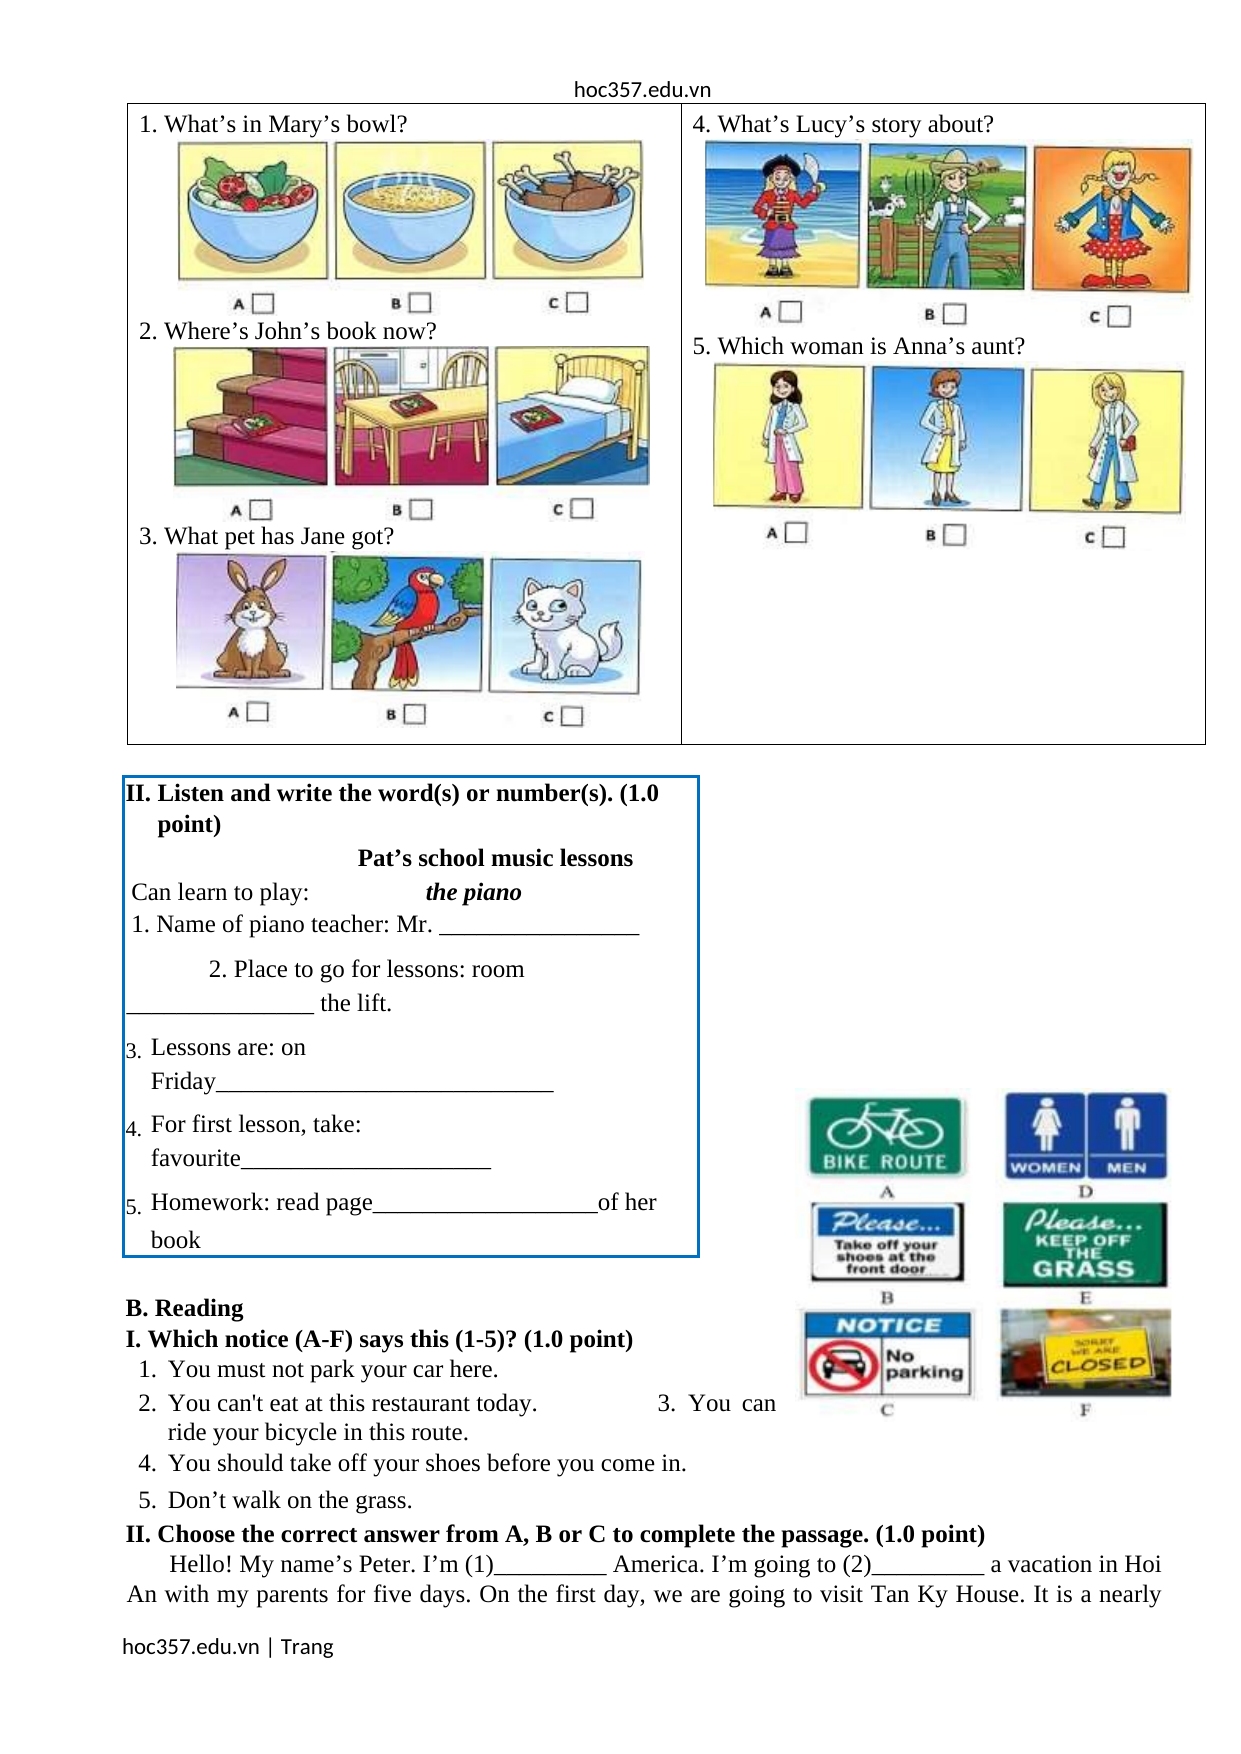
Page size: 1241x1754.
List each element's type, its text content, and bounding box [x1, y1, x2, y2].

picture [177, 139, 645, 316]
list You can't eat at this restaurant today. 3. You can ride your bicycle in this route. [138, 1388, 1115, 1446]
list Lessons are: on Friday___________________________ [125, 1016, 697, 1094]
text II. Choose the correct answer from A, B or C to complete the passage. (1.0 point) [125, 1519, 1115, 1547]
list Homework: read page__________________of her book [125, 1171, 697, 1255]
list Listen and write the word(s) or number(s). (1.0 point) [125, 778, 697, 838]
text B. Reading [125, 1293, 795, 1322]
picture [713, 361, 1186, 551]
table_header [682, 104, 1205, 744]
picture [795, 1088, 1173, 1422]
text Pat’s school music lessons [125, 840, 697, 872]
text Can learn to play: the piano [125, 874, 697, 906]
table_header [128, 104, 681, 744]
list You should take off your shoes before you come in. [138, 1448, 1115, 1477]
picture [705, 139, 1194, 331]
text I. Which notice (A-F) says this (1-5)? (1.0 point) [125, 1324, 795, 1353]
picture [176, 551, 645, 728]
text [125, 1549, 1163, 1608]
picture [173, 346, 650, 522]
list Don’t walk on the grass. [138, 1485, 1115, 1514]
list You must not park your car here. [138, 1354, 795, 1383]
text 1. Name of piano teacher: Mr. ________________ 2. Place to go for lessons: room _______________ the lift. [125, 906, 697, 1016]
list For first lesson, take: favourite____________________ [125, 1094, 697, 1171]
